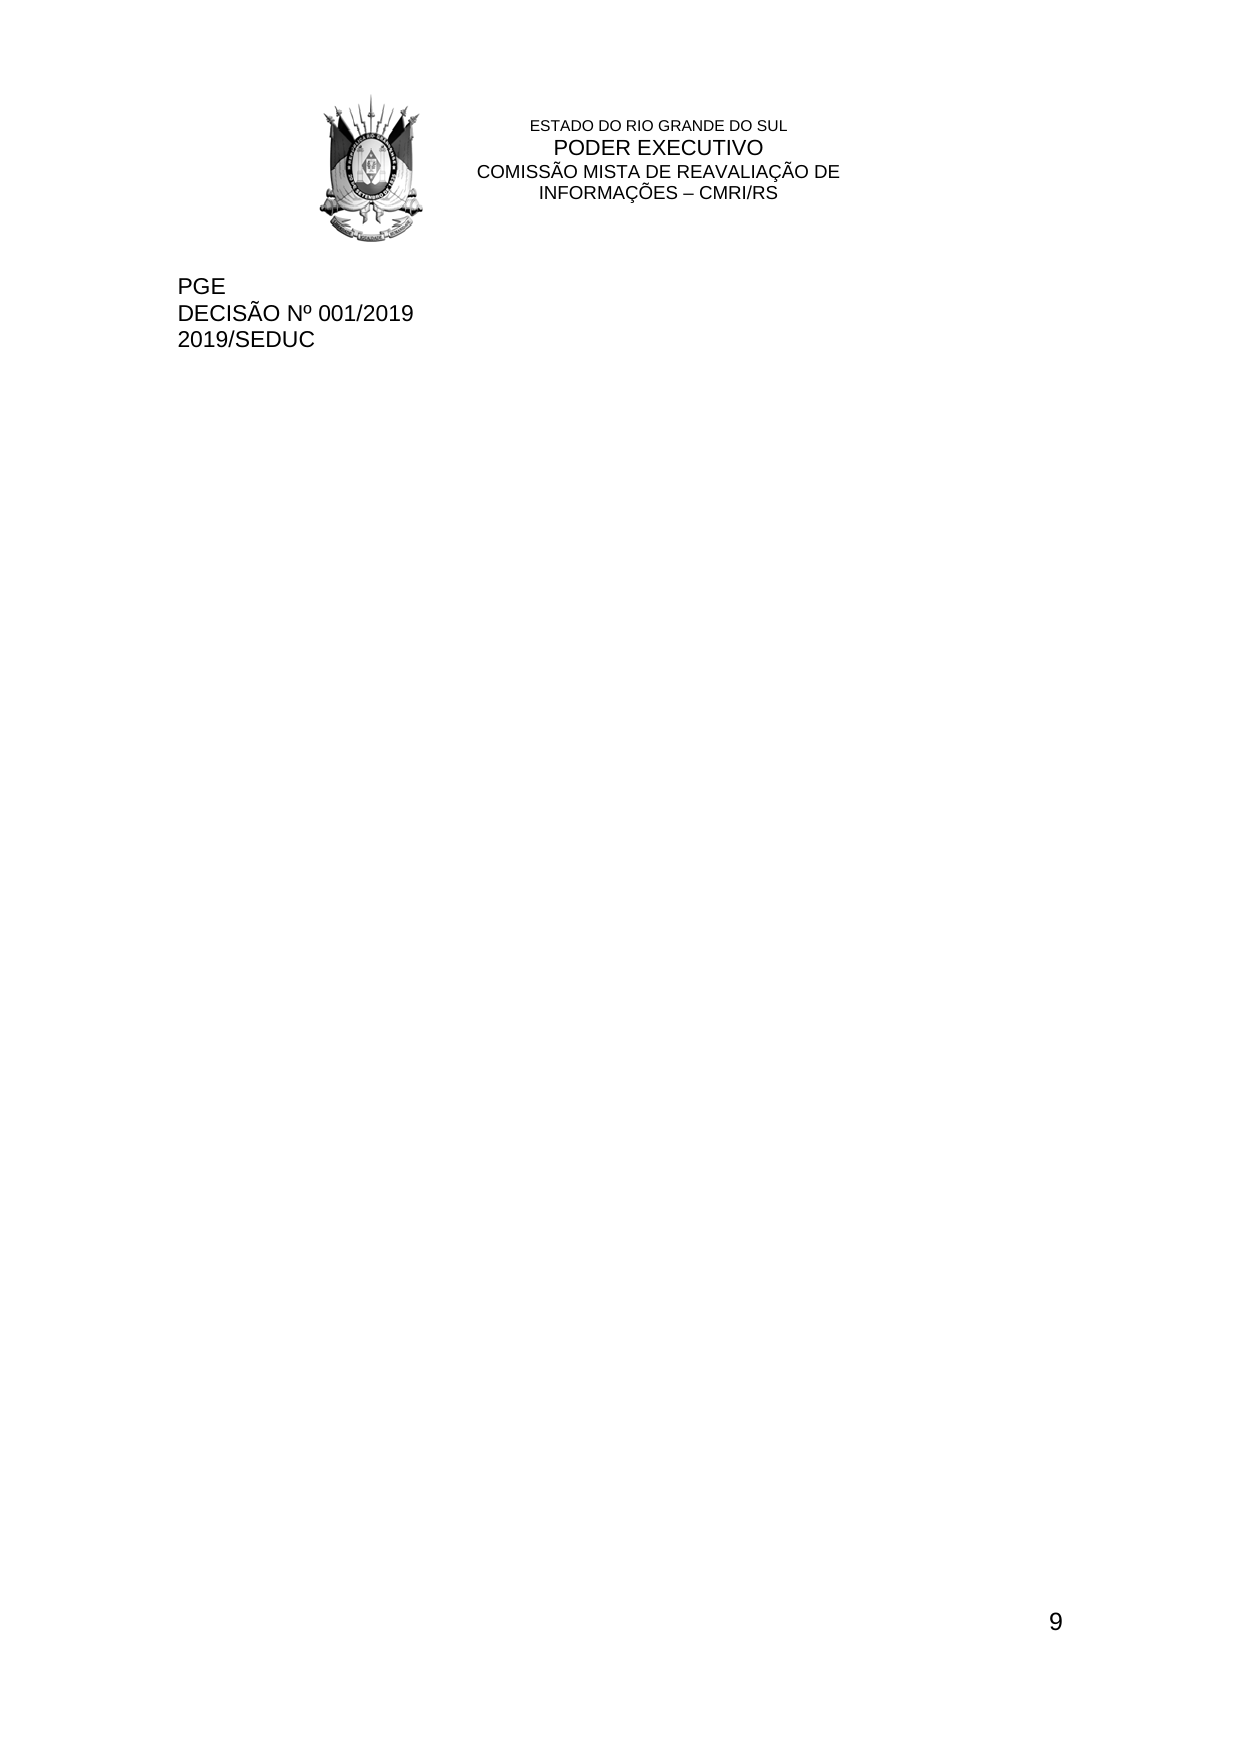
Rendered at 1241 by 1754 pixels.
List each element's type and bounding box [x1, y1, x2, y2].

picture [319, 93, 423, 244]
